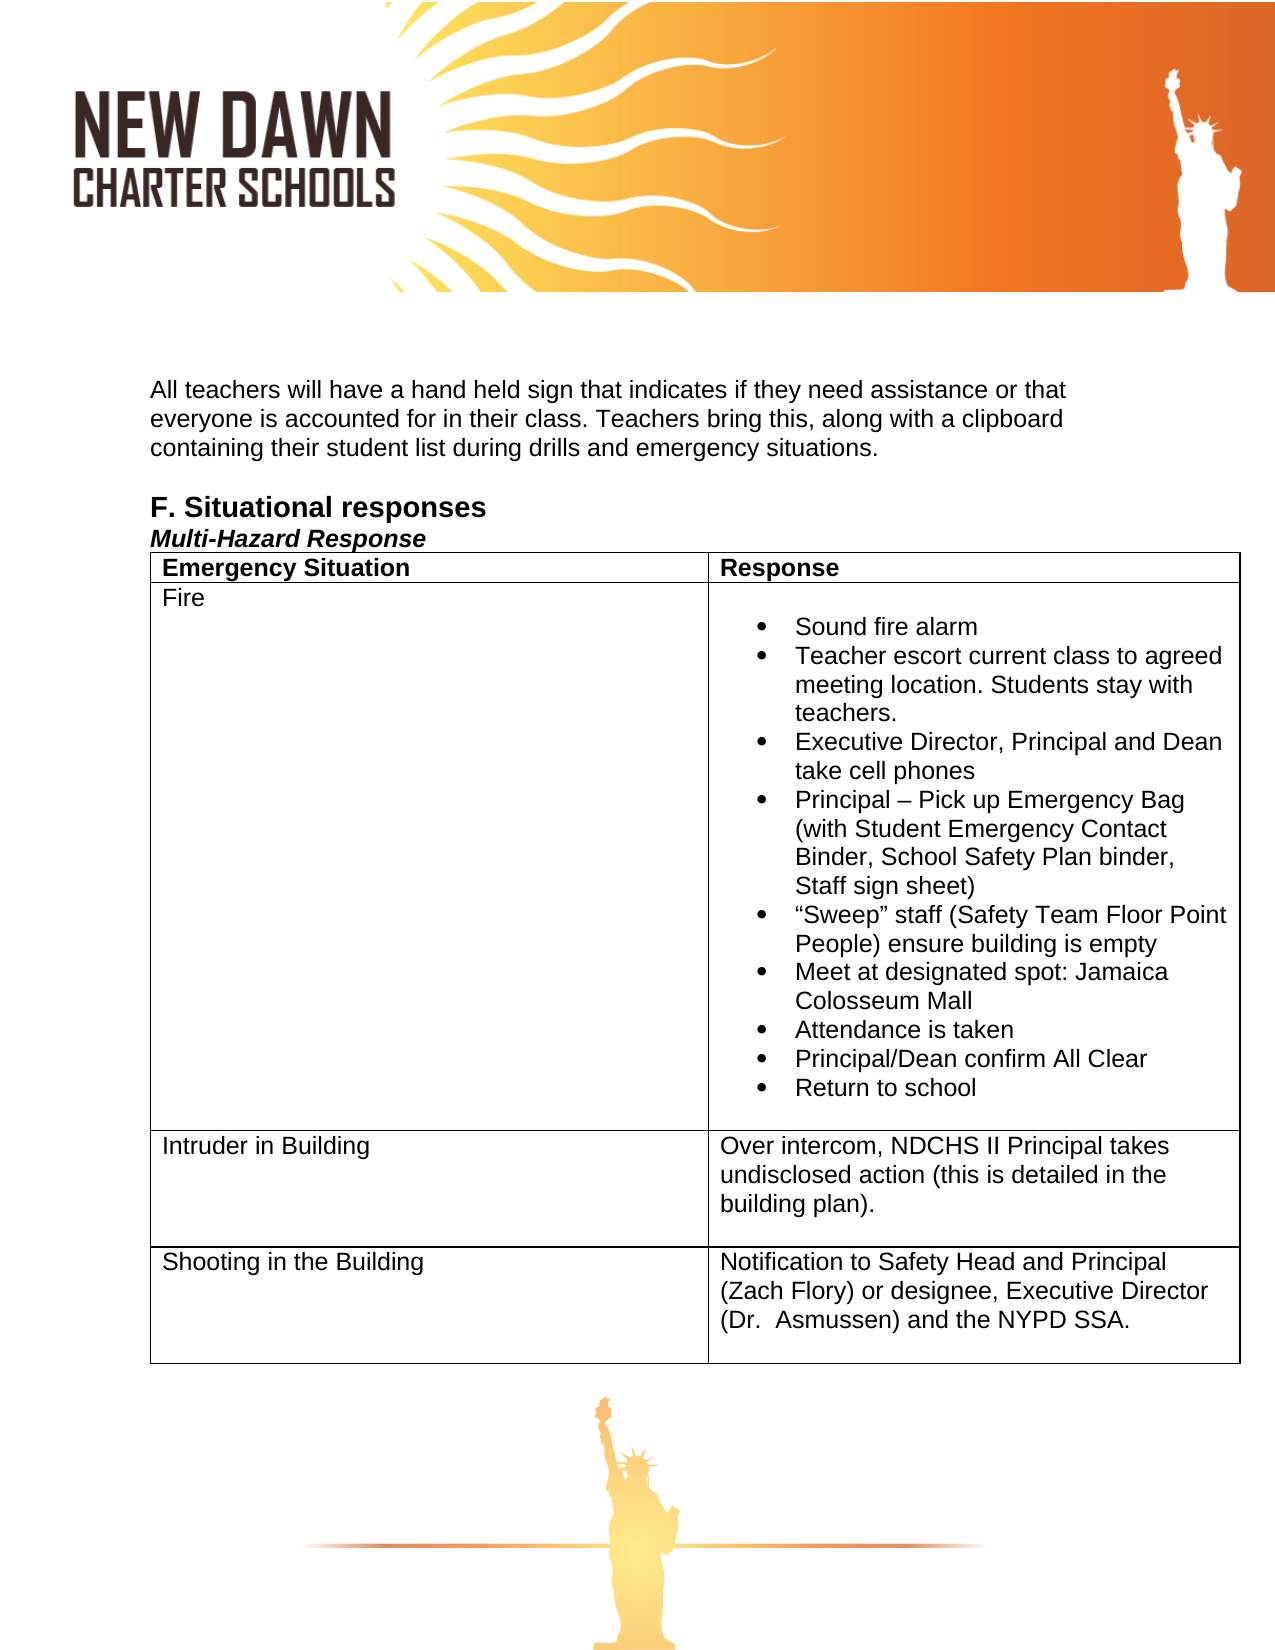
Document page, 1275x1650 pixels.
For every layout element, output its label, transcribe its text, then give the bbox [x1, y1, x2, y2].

text F. Situational responses [150, 490, 1125, 523]
picture [150, 1389, 1125, 1650]
table_cell Over intercom, NDCHS II Principal takes undisclosed action (this is detailed in the building plan). [709, 1131, 1239, 1246]
table_cell Sound fire alarm Teacher escort current class to agreed meeting location. Students stay with teachers. Executive Director, Principal and Dean take cell phones Principal – Pick up Emergency Bag (with Student Emergency Contact Binder, School Safety Plan binder, Staff sign sheet) “Sweep” staff (Safety Team Floor Point People) ensure building is empty Meet at designated spot: Jamaica Colosseum Mall Attendance is taken Principal/Dean confirm All Clear Return to school [709, 583, 1239, 1130]
picture [0, 2, 1275, 292]
table_cell Fire [151, 583, 708, 1130]
table_cell Notification to Safety Head and Principal (Zach Flory) or designee, Executive Director (Dr. Asmussen) and the NYPD SSA. [709, 1248, 1239, 1362]
table_cell Intruder in Building [151, 1131, 708, 1246]
table_header Response [709, 553, 1239, 582]
text All teachers will have a hand held sign that indicates if they need assistance or that everyone is accounted for in their class. Teachers bring this, along with a clipboard containing their student list during drills and emergency situations. [150, 375, 1125, 461]
text Multi-Hazard Response [150, 523, 1125, 552]
table_cell Shooting in the Building [151, 1248, 708, 1362]
table_header Emergency Situation [151, 553, 708, 582]
